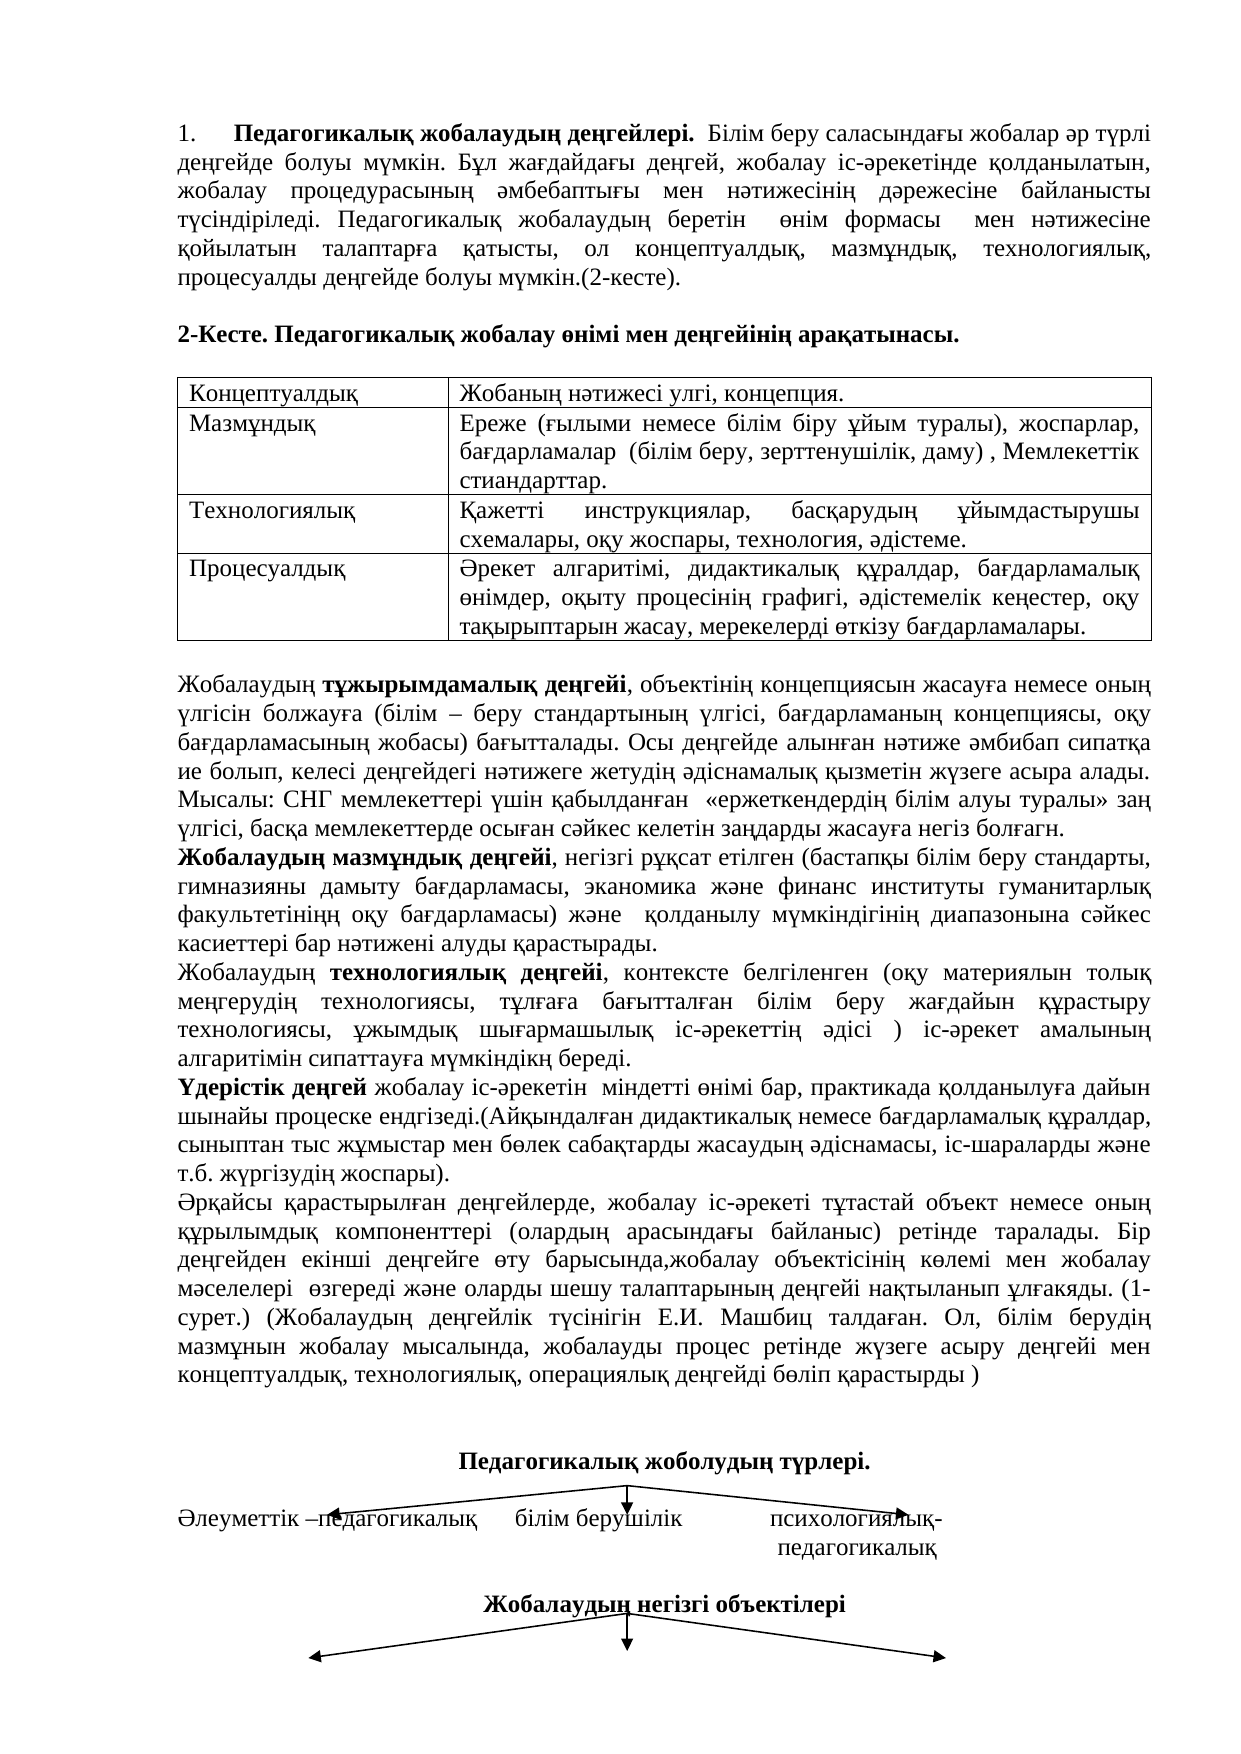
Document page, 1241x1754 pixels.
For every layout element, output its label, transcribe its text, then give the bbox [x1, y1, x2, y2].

table_cell Қажетті инструкциялар, басқарудың ұйымдастырушы схемалары, оқу жоспары, технология, әдістеме. [449, 495, 1151, 552]
table_header Жобаның нәтижесі улгі, концепция. [449, 378, 1151, 407]
text Жобалаудың негізгі объектілері [177, 1589, 1152, 1618]
list Педагогикалық жобалаудың деңгейлері. Білім беру саласындағы жобалар әр түрлі деңгейде болуы мүмкін. Бұл жағдайдағы деңгей, жобалау іс-әрекетінде қолданылатын, жобалау процедурасының әмбебаптығы мен нәтижесінің дәрежесіне байланысты түсіндіріледі. Педагогикалық жобалаудың беретін өнім формасы мен нәтижесіне қойылатын талаптарға қатысты, ол концептуалдық, мазмұндық, технологиялық, процесуалды деңгейде болуы мүмкін.(2-кесте). [177, 118, 1152, 291]
text Жобалаудың технологиялық деңгейі, контексте белгіленген (оқу материялын толық меңгерудің технологиясы, тұлғаға бағытталған білім беру жағдайын құрастыру технологиясы, ұжымдық шығармашылық іс-әрекеттің әдісі ) іс-әрекет амалының алгаритімін сипаттауға мүмкіндікң береді. [177, 957, 1152, 1072]
text педагогикалық [177, 1532, 1152, 1561]
table_cell Технологиялық [178, 495, 448, 552]
text Жобалаудың тұжырымдамалық деңгейі, объектінің концепциясын жасауға немесе оның үлгісін болжауға (білім – беру стандартының үлгісі, бағдарламаның концепциясы, оқу бағдарламасының жобасы) бағытталады. Осы деңгейде алынған нәтиже әмбибап сипатқа ие болып, келесі деңгейдегі нәтижеге жетудің әдіснамалық қызметін жүзеге асыра алады. Мысалы: СНГ мемлекеттері үшін қабылданған «ержеткендердің білім алуы туралы» заң үлгісі, басқа мемлекеттерде осыған сәйкес келетін заңдарды жасауға негіз болғагн. [177, 669, 1152, 842]
text Әрқайсы қарастырылған деңгейлерде, жобалау іс-әрекеті тұтастай объект немесе оның құрылымдық компоненттері (олардың арасындағы байланыс) ретінде таралады. Бір деңгейден екінші деңгейге өту барысында,жобалау объектісінің көлемі мен жобалау мәселелері өзгереді және оларды шешу талаптарының деңгейі нақтыланып ұлғакяды. (1-сурет.) (Жобалаудың деңгейлік түсінігін Е.И. Машбиц талдаған. Ол, білім берудің мазмұнын жобалау мысалында, жобалауды процес ретінде жүзеге асыру деңгейі мен концептуалдық, технологиялық, операциялық деңгейді бөліп қарастырды ) [177, 1187, 1152, 1388]
table_cell Мазмұндық [178, 408, 448, 494]
text Үдерістік деңгей жобалау іс-әрекетін міндетті өнімі бар, практикада қолданылуға дайын шынайы процеске ендгізеді.(Айқындалған дидактикалық немесе бағдарламалық құралдар, сыныптан тыс жұмыстар мен бөлек сабақтарды жасаудың әдіснамасы, іс-шараларды және т.б. жүргізудің жоспары). [177, 1072, 1152, 1187]
table_cell Әрекет алгаритімі, дидактикалық құралдар, бағдарламалық өнімдер, оқыту процесінің графигі, әдістемелік кеңестер, оқу тақырыптарын жасау, мерекелерді өткізу бағдарламалары. [449, 554, 1151, 640]
table_cell Ереже (ғылыми немесе білім біру ұйым туралы), жоспарлар, бағдарламалар (білім беру, зерттенушілік, даму) , Мемлекеттік стиандарттар. [449, 408, 1151, 494]
table_cell Процесуалдық [178, 554, 448, 640]
table_header Концептуалдық [178, 378, 448, 407]
text Жобалаудың мазмұндық деңгейі, негізгі рұқсат етілген (бастапқы білім беру стандарты, гимназияны дамыту бағдарламасы, эканомика және финанс институты гуманитарлық факультетініңң оқу бағдарламасы) және қолданылу мүмкіндігінің диапазонына сәйкес касиеттері бар нәтижені алуды қарастырады. [177, 842, 1152, 957]
text Әлеуметтік –педагогикалық білім берушілік психологиялық- [177, 1503, 1152, 1532]
text Педагогикалық жоболудың түрлері. [177, 1446, 1152, 1474]
text 2-Кесте. Педагогикалық жобалау өнімі мен деңгейінің арақатынасы. [177, 319, 1152, 348]
